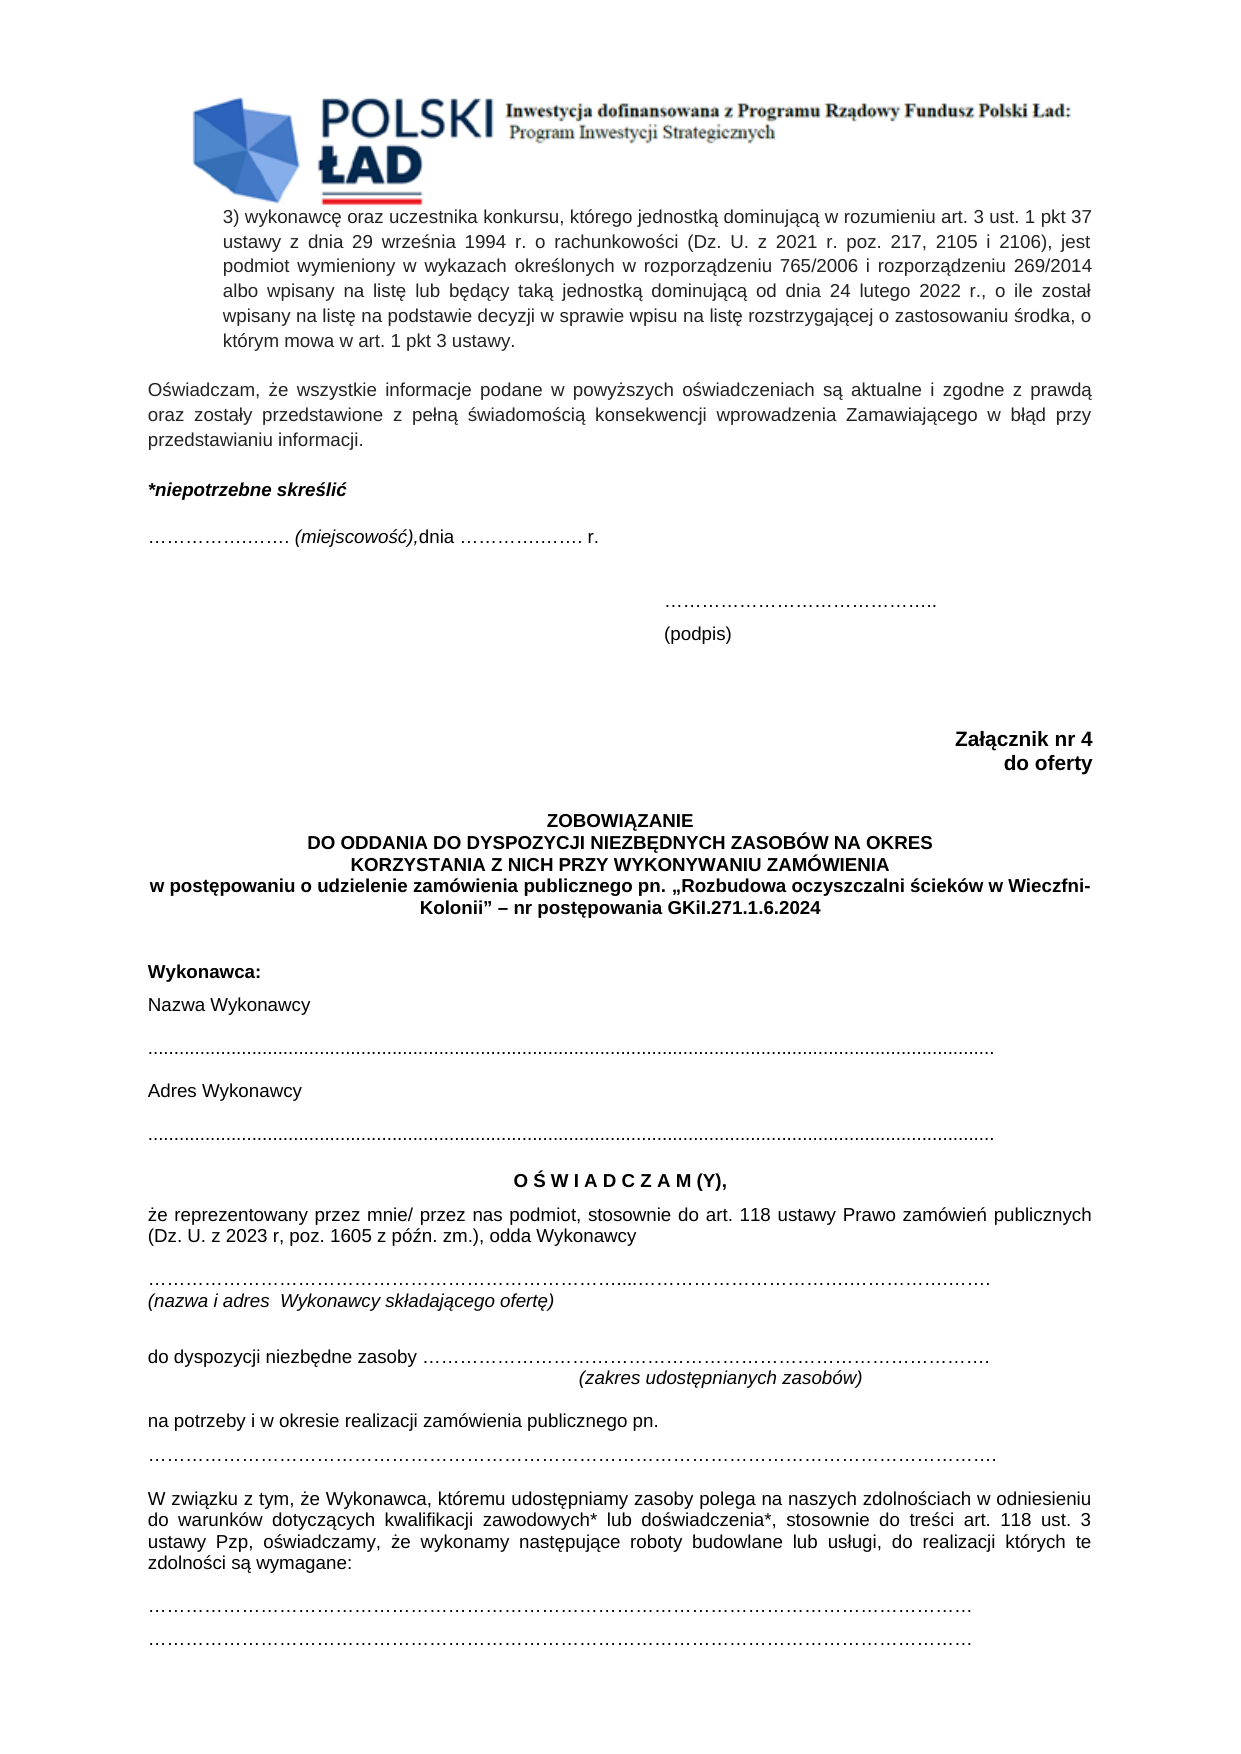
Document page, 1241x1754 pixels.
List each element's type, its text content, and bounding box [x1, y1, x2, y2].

text …………………………………………………………………………………………………………………… [148, 1595, 1092, 1617]
text (zakres udostępnianych zasobów) [148, 1367, 1092, 1388]
text Załącznik nr 4 [185, 726, 1092, 750]
text ZOBOWIĄZANIE [148, 810, 1092, 832]
text *niepotrzebne skreślić [148, 478, 1092, 500]
text …………………………………………………………………....…………………………….…………….……. [148, 1268, 1092, 1290]
text w postępowaniu o udzielenie zamówienia publicznego pn. „Rozbudowa oczyszczalni ścieków w Wieczfni-Kolonii” – nr postępowania GKiI.271.1.6.2024 [148, 875, 1092, 918]
text …………………………………………………………………………………………………………………… [148, 1627, 1092, 1649]
text ................................................................................................................................................................... [148, 1123, 1092, 1144]
text Wykonawca: [148, 961, 1092, 983]
text 3) wykonawcę oraz uczestnika konkursu, którego jednostką dominującą w rozumieniu art. 3 ust. 1 pkt 37 ustawy z dnia 29 września 1994 r. o rachunkowości (Dz. U. z 2021 r. poz. 217, 2105 i 2106), jest podmiot wymieniony w wykazach określonych w rozporządzeniu 765/2006 i rozporządzeniu 269/2014 albo wpisany na listę lub będący taką jednostką dominującą od dnia 24 lutego 2022 r., o ile został wpisany na listę na podstawie decyzji w sprawie wpisu na listę rozstrzygającej o zastosowaniu środka, o którym mowa w art. 1 pkt 3 ustawy. [223, 206, 1092, 351]
text Nazwa Wykonawcy [148, 993, 1092, 1015]
text W związku z tym, że Wykonawca, któremu udostępniamy zasoby polega na naszych zdolnościach w odniesieniu do warunków dotyczących kwalifikacji zawodowych* lub doświadczenia*, stosownie do treści art. 118 ust. 3 ustawy Pzp, oświadczamy, że wykonamy następujące roboty budowlane lub usługi, do realizacji których te zdolności są wymagane: [148, 1487, 1092, 1573]
text …………………………………….. (podpis) [148, 590, 1092, 644]
text DO ODDANIA DO DYSPOZYCJI NIEZBĘDNYCH ZASOBÓW NA OKRES [148, 832, 1092, 853]
text O Ś W I A D C Z A M (Y), [148, 1169, 1092, 1191]
text (nazwa i adres Wykonawcy składającego ofertę) [148, 1290, 1092, 1311]
text Oświadczam, że wszystkie informacje podane w powyższych oświadczeniach są aktualne i zgodne z prawdą oraz zostały przedstawione z pełną świadomością konsekwencji wprowadzenia Zamawiającego w błąd przy przedstawianiu informacji. [148, 379, 1092, 450]
text ………………………………………………………………………………………………………………………. [148, 1444, 1092, 1466]
text …………….……. (miejscowość),dnia ………….……. r. [148, 525, 1092, 547]
text na potrzeby i w okresie realizacji zamówienia publicznego pn. [148, 1410, 1092, 1432]
text Adres Wykonawcy [148, 1080, 1092, 1101]
text KORZYSTANIA Z NICH PRZY WYKONYWANIU ZAMÓWIENIA [148, 853, 1092, 875]
text ................................................................................................................................................................... [148, 1037, 1092, 1058]
text do dyspozycji niezbędne zasoby ………………………………………………………………………………. [148, 1345, 1092, 1367]
text do oferty [148, 750, 1092, 774]
text że reprezentowany przez mnie/ przez nas podmiot, stosownie do art. 118 ustawy Prawo zamówień publicznych (Dz. U. z 2023 r, poz. 1605 z późn. zm.), odda Wykonawcy [148, 1203, 1092, 1247]
